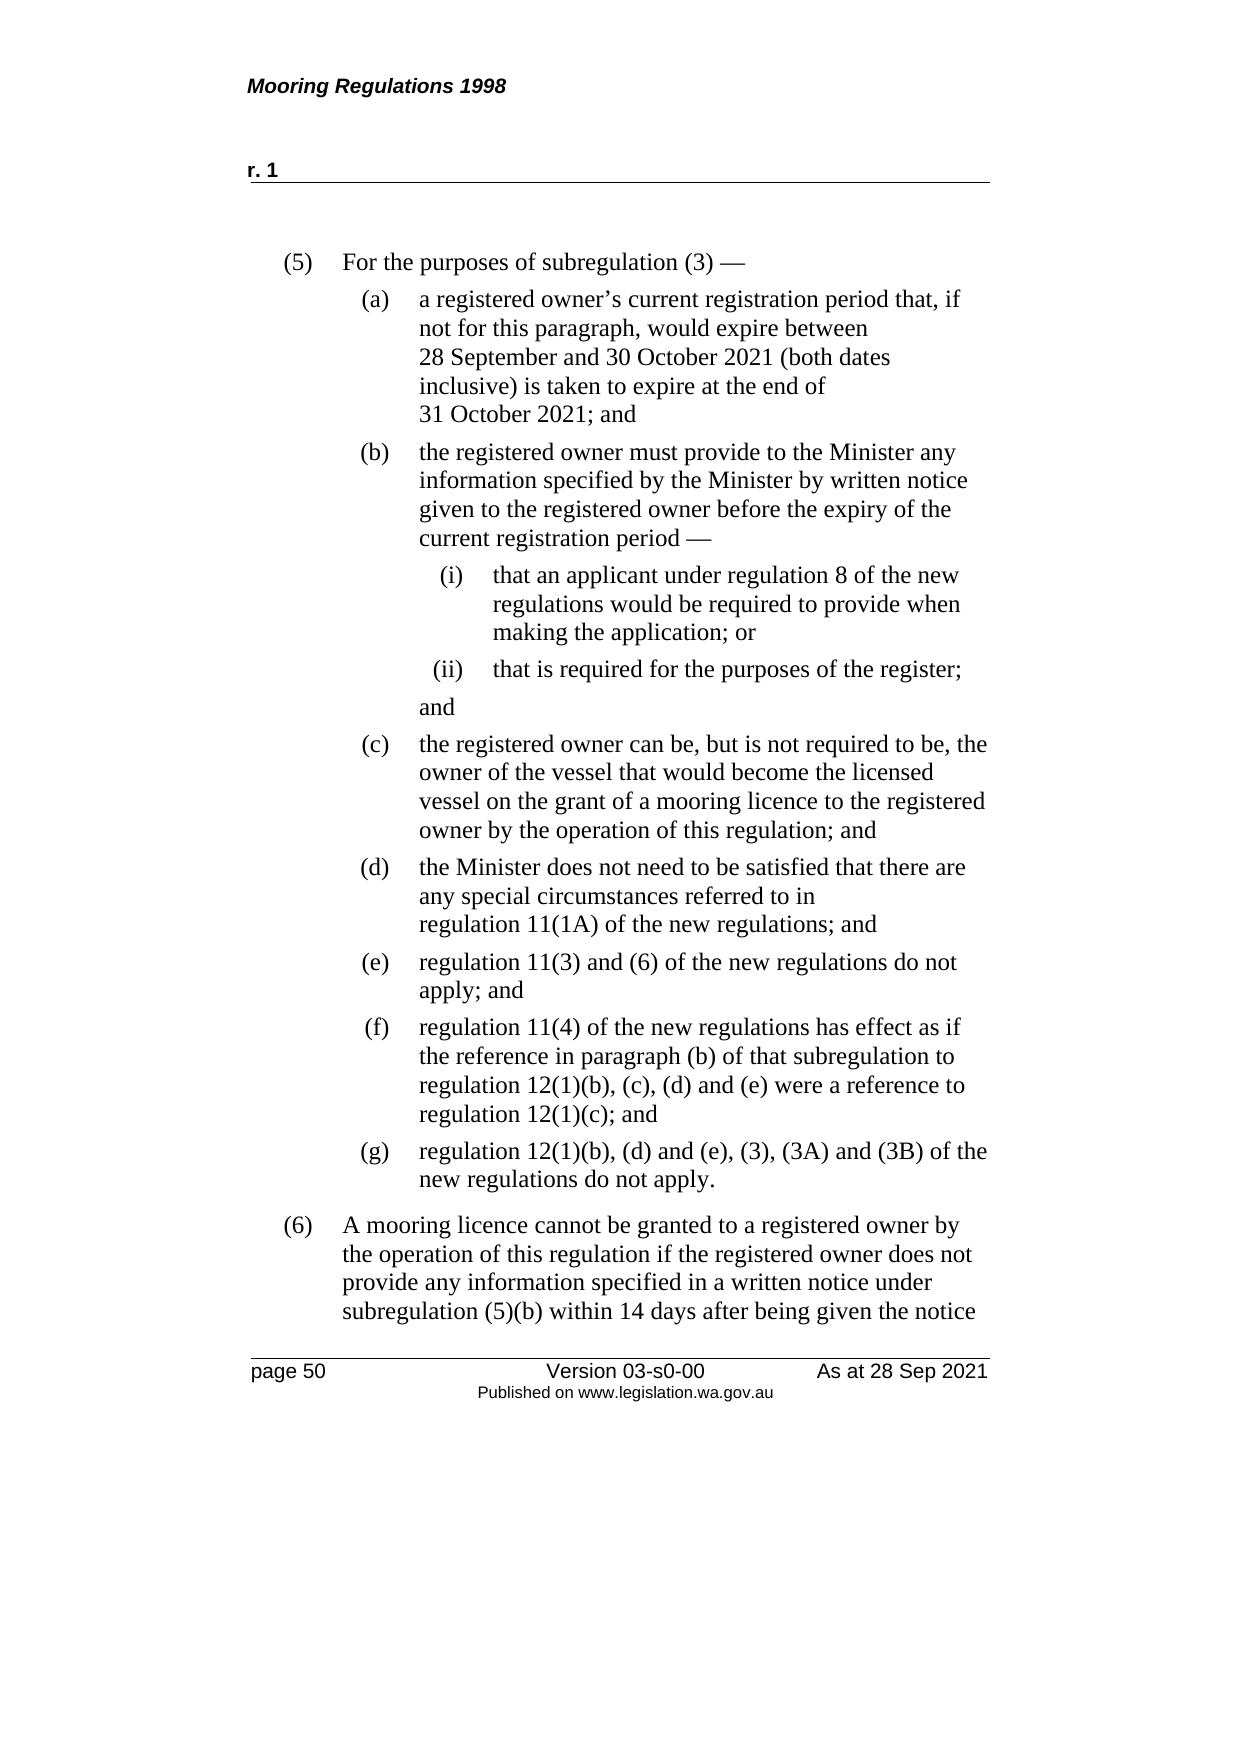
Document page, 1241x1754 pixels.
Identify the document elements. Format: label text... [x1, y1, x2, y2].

text (i) that an applicant under regulation 8 of the new regulations would be required to provide when making the application; or [251, 560, 990, 646]
text (b) the registered owner must provide to the Minister any information specified by the Minister by written notice given to the registered owner before the expiry of the current registration period — [251, 437, 990, 552]
text (d) the Minister does not need to be satisfied that there are any special circumstances referred to in regulation 11(1A) of the new regulations; and [251, 852, 990, 938]
text (e) regulation 11(3) and (6) of the new regulations do not apply; and [251, 947, 990, 1004]
text (g) regulation 12(1)(b), (d) and (e), (3), (3A) and (3B) of the new regulations do not apply. [251, 1136, 990, 1193]
text and [251, 692, 990, 720]
text (5) For the purposes of subregulation (3) — [251, 247, 990, 276]
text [251, 1210, 990, 1325]
text (a) a registered owner’s current registration period that, if not for this paragraph, would expire between 28 September and 30 October 2021 (both dates inclusive) is taken to expire at the end of 31 October 2021; and [251, 284, 990, 428]
text (c) the registered owner can be, but is not required to be, the owner of the vessel that would become the licensed vessel on the grant of a mooring licence to the registered owner by the operation of this regulation; and [251, 729, 990, 844]
text (f) regulation 11(4) of the new regulations has effect as if the reference in paragraph (b) of that subregulation to regulation 12(1)(b), (c), (d) and (e) were a reference to regulation 12(1)(c); and [251, 1012, 990, 1127]
text (ii) that is required for the purposes of the register; [251, 654, 990, 683]
